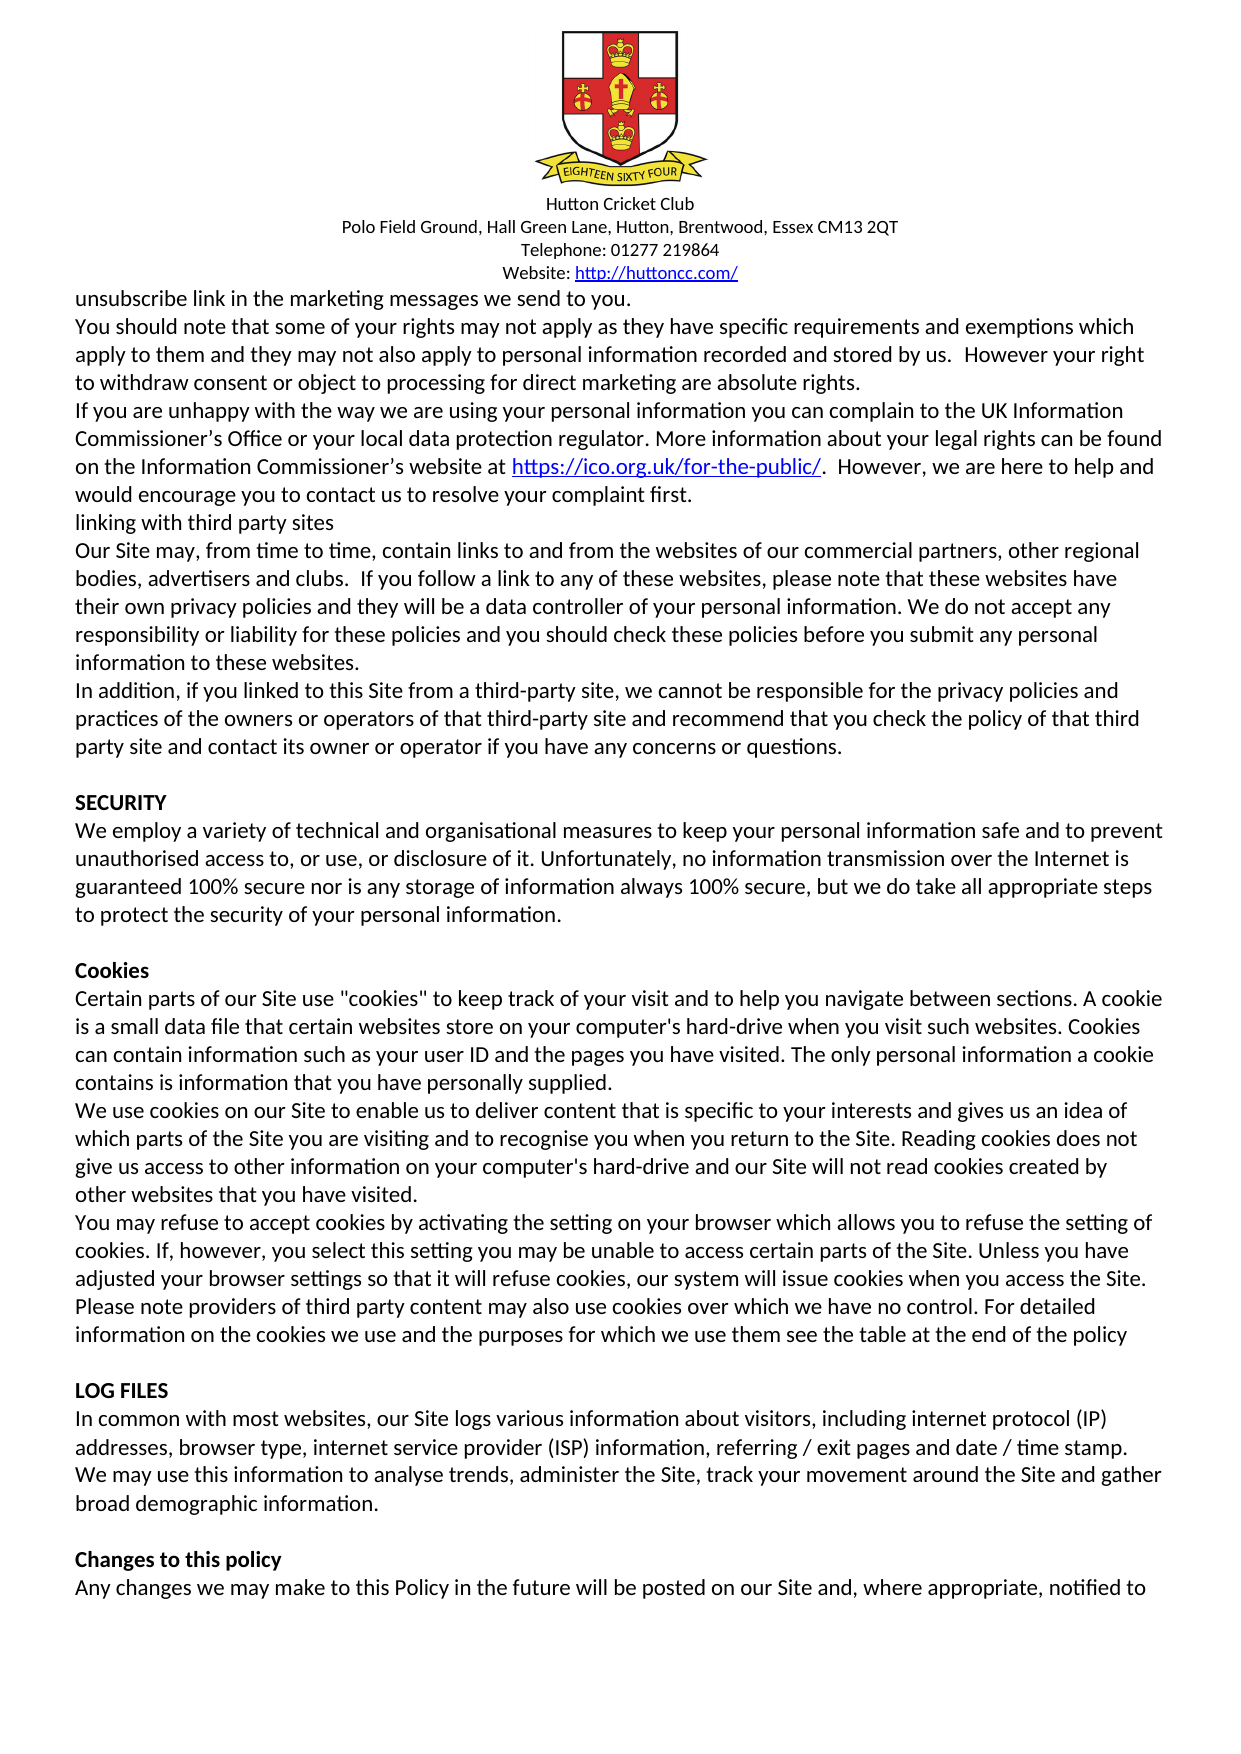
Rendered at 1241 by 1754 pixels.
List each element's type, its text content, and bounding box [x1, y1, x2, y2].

text Cookies [75, 956, 1165, 984]
text You should note that some of your rights may not apply as they have specific requirements and exemptions which apply to them and they may not also apply to personal information recorded and stored by us. However your right to withdraw consent or object to processing for direct marketing are absolute rights. [75, 312, 1165, 396]
text We employ a variety of technical and organisational measures to keep your personal information safe and to prevent unauthorised access to, or use, or disclosure of it. Unfortunately, no information transmission over the Internet is guaranteed 100% secure nor is any storage of information always 100% secure, but we do take all appropriate steps to protect the security of your personal information. [75, 816, 1165, 928]
picture [509, 29, 732, 193]
text You may refuse to accept cookies by activating the setting on your browser which allows you to refuse the setting of cookies. If, however, you select this setting you may be unable to access certain parts of the Site. Unless you have adjusted your browser settings so that it will refuse cookies, our system will issue cookies when you access the Site. [75, 1208, 1165, 1292]
text In addition, if you linked to this Site from a third-party site, we cannot be responsible for the privacy policies and practices of the owners or operators of that third-party site and recommend that you check the policy of that third party site and contact its owner or operator if you have any concerns or questions. [75, 676, 1165, 760]
text We may use this information to analyse trends, administer the Site, track your movement around the Site and gather broad demographic information. [75, 1461, 1165, 1517]
text We use cookies on our Site to enable us to deliver content that is specific to your interests and gives us an idea of which parts of the Site you are visiting and to recognise you when you return to the Site. Reading cookies does not give us access to other information on your computer's hard-drive and our Site will not read cookies created by other websites that you have visited. [75, 1096, 1165, 1208]
text Our Site may, from time to time, contain links to and from the websites of our commercial partners, other regional bodies, advertisers and clubs. If you follow a link to any of these websites, please note that these websites have their own privacy policies and they will be a data controller of your personal information. We do not accept any responsibility or liability for these policies and you should check these policies before you submit any personal information to these websites. [75, 536, 1165, 676]
text SECURITY [75, 788, 1165, 816]
text LOG FILES [75, 1377, 1165, 1404]
text In common with most websites, our Site logs various information about visitors, including internet protocol (IP) addresses, browser type, internet service provider (ISP) information, referring / exit pages and date / time stamp. [75, 1404, 1165, 1461]
text Certain parts of our Site use "cookies" to keep track of your visit and to help you navigate between sections. A cookie is a small data file that certain websites store on your computer's hard-drive when you visit such websites. Cookies can contain information such as your user ID and the pages you have visited. The only personal information a cookie contains is information that you have personally supplied. [75, 984, 1165, 1096]
text linking with third party sites [75, 508, 1165, 536]
text If you are unhappy with the way we are using your personal information you can complain to the UK Information Commissioner’s Office or your local data protection regulator. More information about your legal rights can be found on the Information Commissioner’s website at https://ico.org.uk/for-the-public/. However, we are here to help and would encourage you to contact us to resolve your complaint first. [75, 396, 1165, 508]
text Please note providers of third party content may also use cookies over which we have no control. For detailed information on the cookies we use and the purposes for which we use them see the table at the end of the policy [75, 1292, 1165, 1348]
text Changes to this policy [75, 1545, 1165, 1573]
